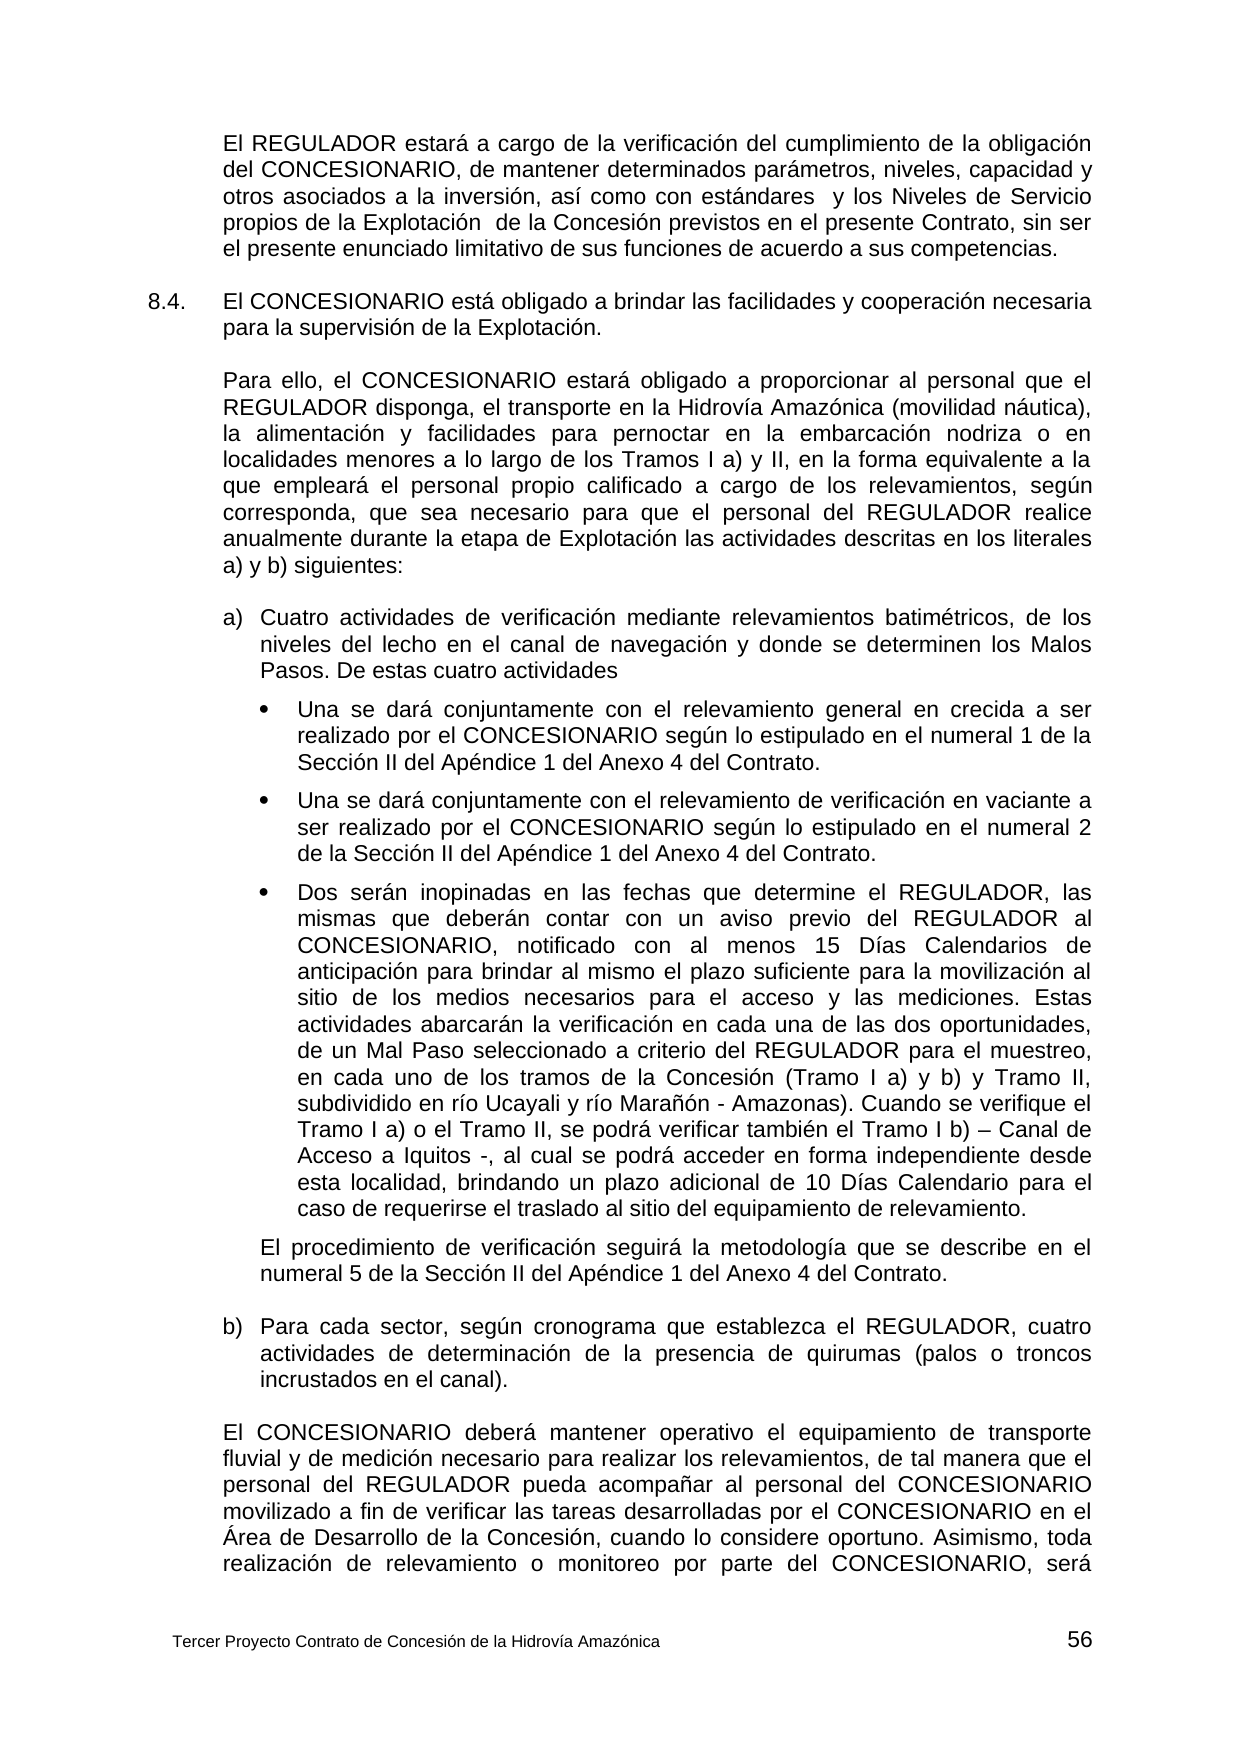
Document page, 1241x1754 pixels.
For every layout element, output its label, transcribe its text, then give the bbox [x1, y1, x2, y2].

list El CONCESIONARIO está obligado a brindar las facilidades y cooperación necesaria para la supervisión de la Explotación. [148, 288, 1092, 341]
list Una se dará conjuntamente con el relevamiento de verificación en vaciante a ser realizado por el CONCESIONARIO según lo estipulado en el numeral 2 de la Sección II del Apéndice 1 del Anexo 4 del Contrato. [260, 787, 1092, 866]
text El procedimiento de verificación seguirá la metodología que se describe en el numeral 5 de la Sección II del Apéndice 1 del Anexo 4 del Contrato. [260, 1234, 1092, 1287]
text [223, 1418, 1092, 1577]
list Dos serán inopinadas en las fechas que determine el REGULADOR, las mismas que deberán contar con un aviso previo del REGULADOR al CONCESIONARIO, notificado con al menos 15 Días Calendarios de anticipación para brindar al mismo el plazo suficiente para la movilización al sitio de los medios necesarios para el acceso y las mediciones. Estas actividades abarcarán la verificación en cada una de las dos oportunidades, de un Mal Paso seleccionado a criterio del REGULADOR para el muestreo, en cada uno de los tramos de la Concesión (Tramo I a) y b) y Tramo II, subdividido en río Ucayali y río Marañón - Amazonas). Cuando se verifique el Tramo I a) o el Tramo II, se podrá verificar también el Tramo I b) – Canal de Acceso a Iquitos -, al cual se podrá acceder en forma independiente desde esta localidad, brindando un plazo adicional de 10 Días Calendario para el caso de requerirse el traslado al sitio del equipamiento de relevamiento. [259, 879, 1092, 1222]
list Para cada sector, según cronograma que establezca el REGULADOR, cuatro actividades de determinación de la presencia de quirumas (palos o troncos incrustados en el canal). [222, 1313, 1092, 1392]
list Cuatro actividades de verificación mediante relevamientos batimétricos, de los niveles del lecho en el canal de navegación y donde se determinen los Malos Pasos. De estas cuatro actividades [223, 604, 1092, 683]
text Para ello, el CONCESIONARIO estará obligado a proporcionar al personal que el REGULADOR disponga, el transporte en la Hidrovía Amazónica (movilidad náutica), la alimentación y facilidades para pernoctar en la embarcación nodriza o en localidades menores a lo largo de los Tramos I a) y II, en la forma equivalente a la que empleará el personal propio calificado a cargo de los relevamientos, según corresponda, que sea necesario para que el personal del REGULADOR realice anualmente durante la etapa de Explotación las actividades descritas en los literales a) y b) siguientes: [223, 367, 1092, 578]
list Una se dará conjuntamente con el relevamiento general en crecida a ser realizado por el CONCESIONARIO según lo estipulado en el numeral 1 de la Sección II del Apéndice 1 del Anexo 4 del Contrato. [260, 696, 1092, 775]
text El REGULADOR estará a cargo de la verificación del cumplimiento de la obligación del CONCESIONARIO, de mantener determinados parámetros, niveles, capacidad y otros asociados a la inversión, así como con estándares y los Niveles de Servicio propios de la Explotación de la Concesión previstos en el presente Contrato, sin ser el presente enunciado limitativo de sus funciones de acuerdo a sus competencias. [223, 130, 1092, 262]
